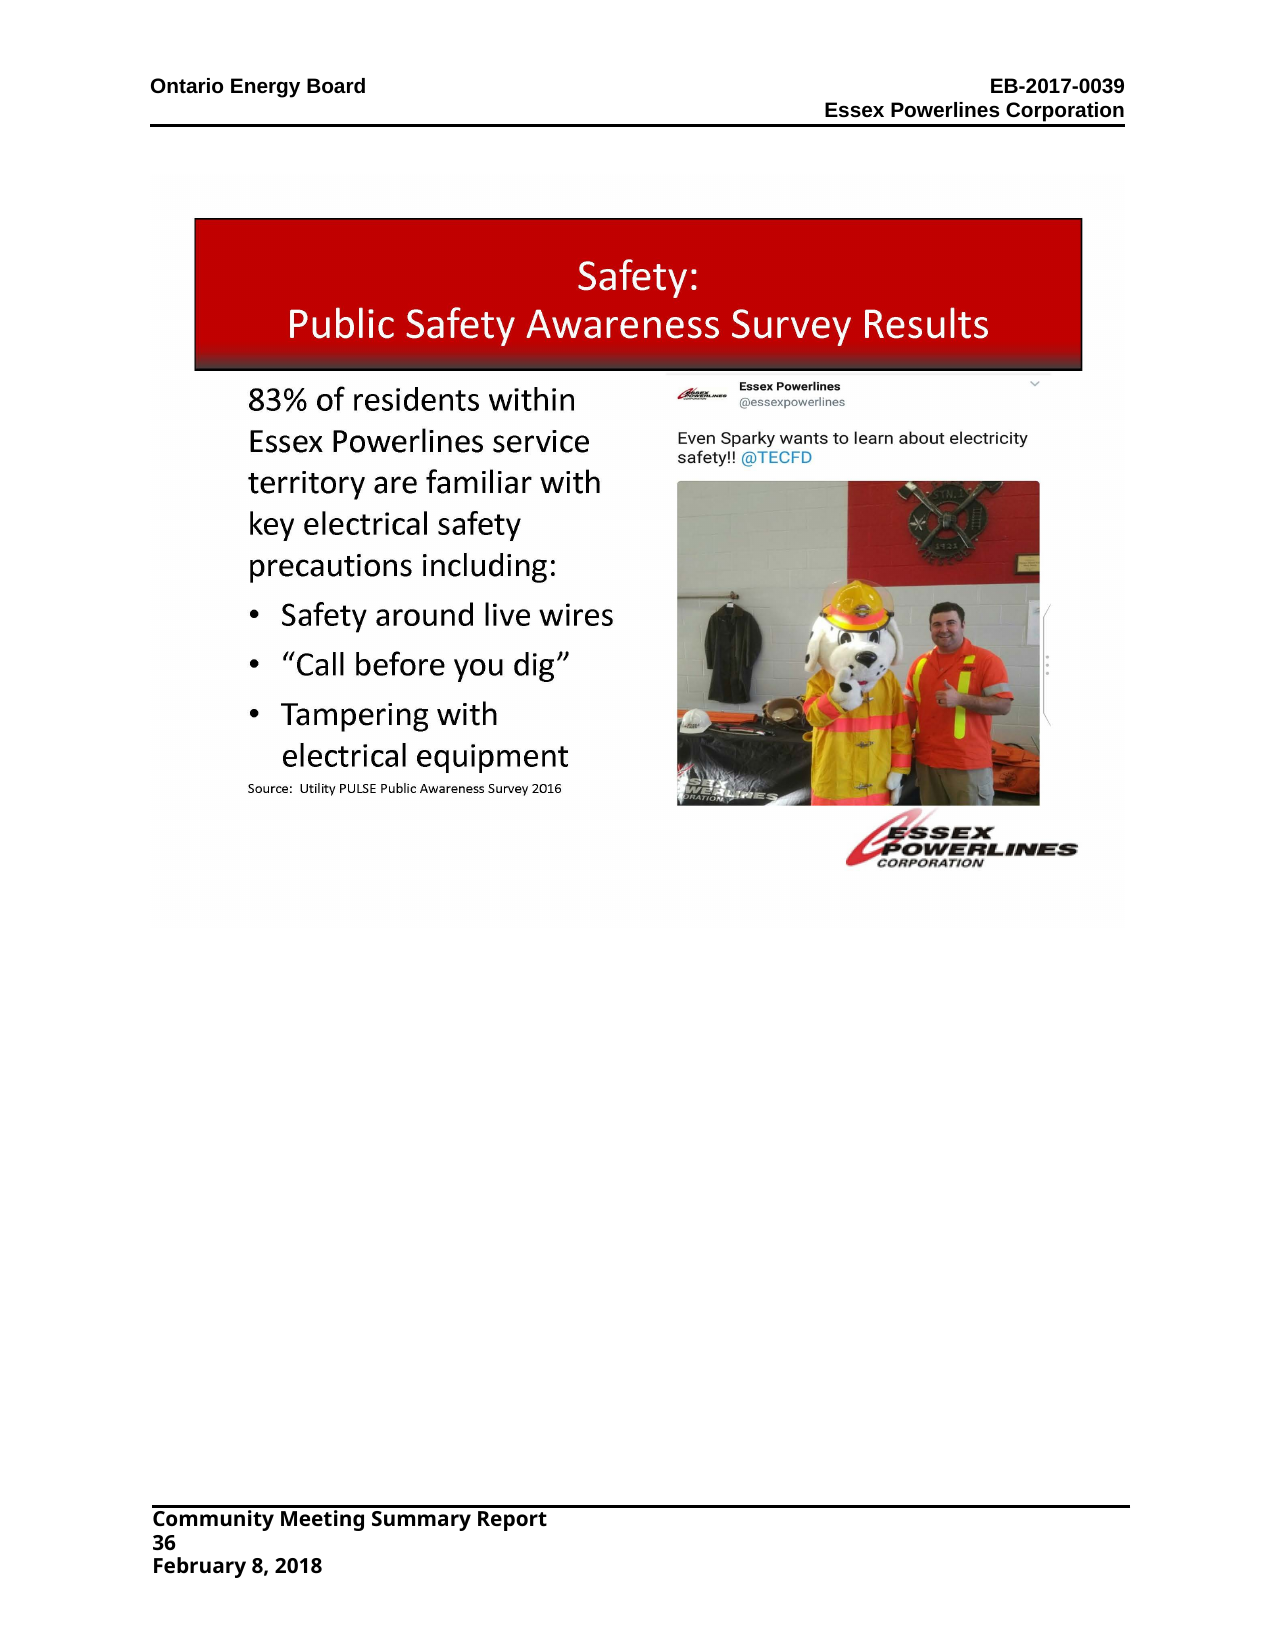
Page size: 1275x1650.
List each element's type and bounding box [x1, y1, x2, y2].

picture [150, 174, 1125, 928]
